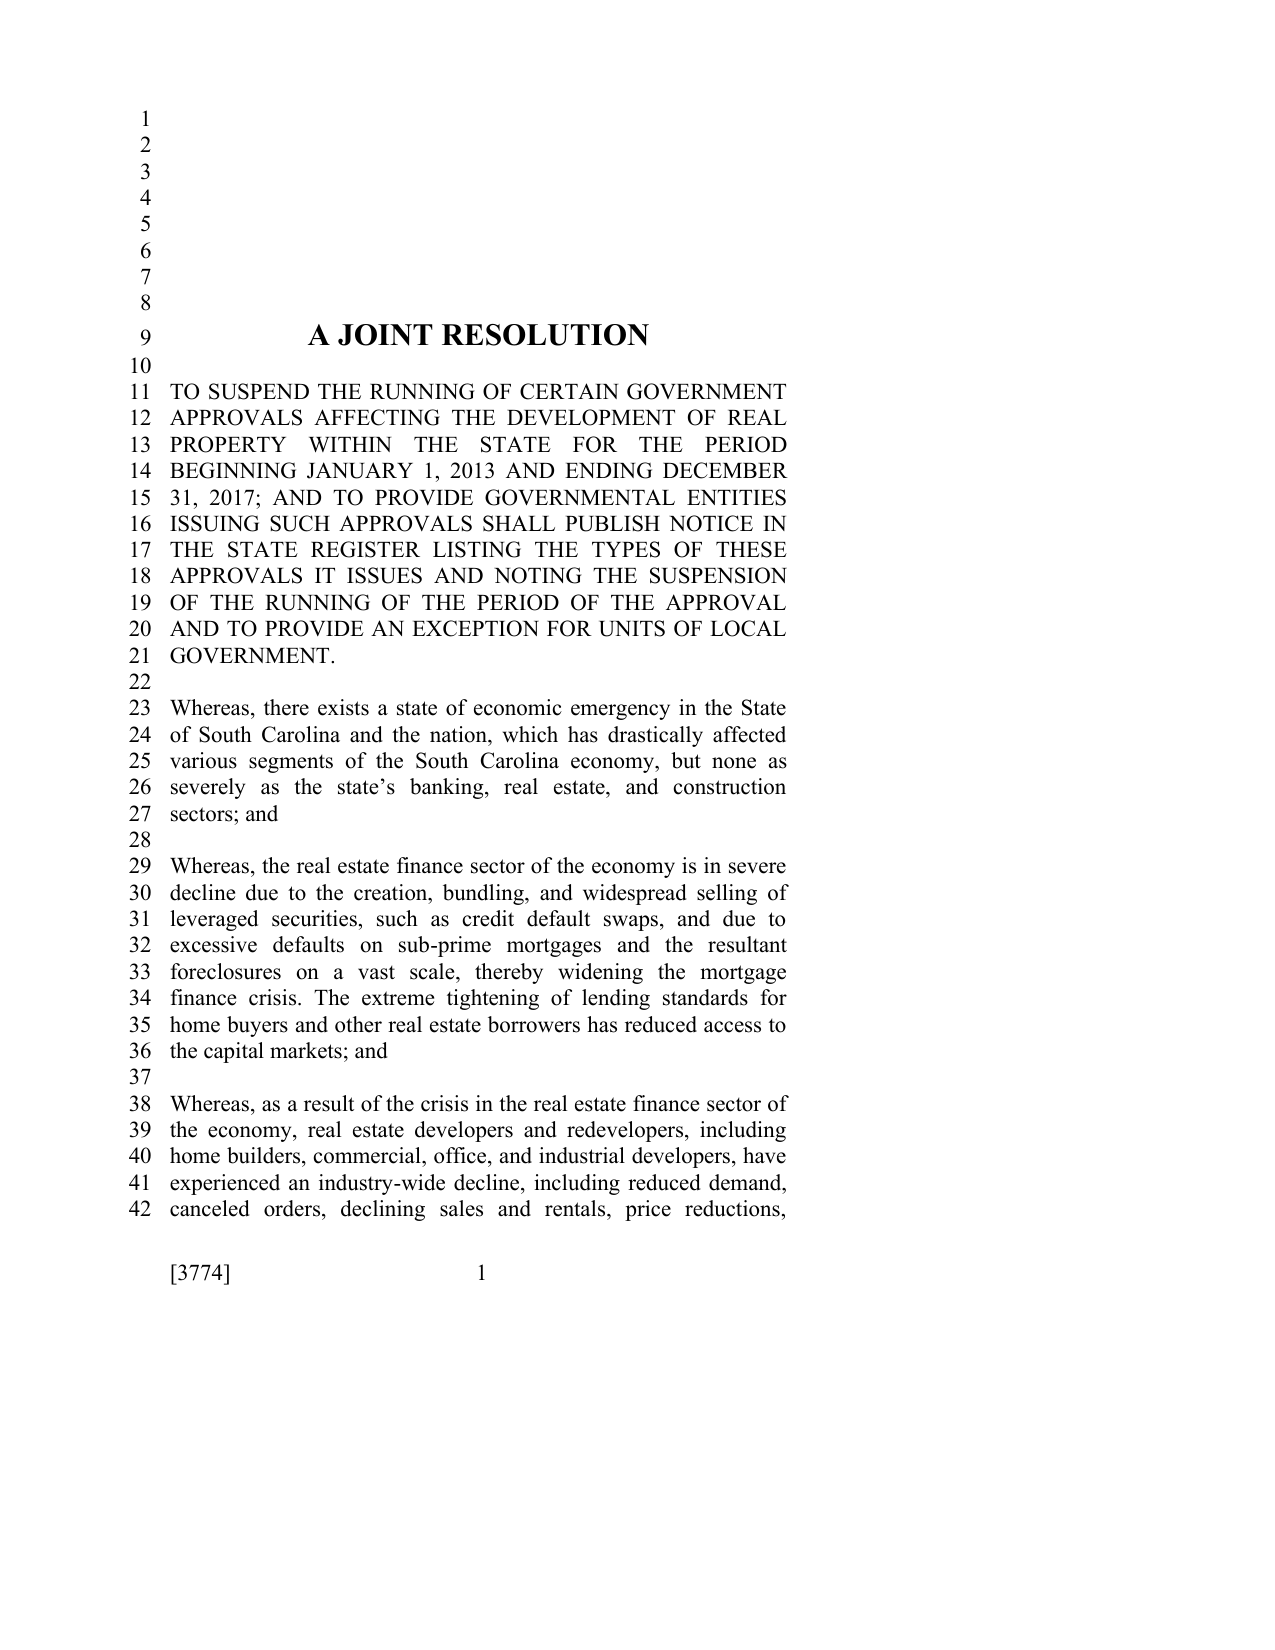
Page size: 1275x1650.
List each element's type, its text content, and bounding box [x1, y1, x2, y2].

text TO SUSPEND THE RUNNING OF CERTAIN GOVERNMENT APPROVALS AFFECTING THE DEVELOPMENT OF REAL PROPERTY WITHIN THE STATE FOR THE PERIOD BEGINNING JANUARY 1, 2013 AND ENDING DECEMBER 31, 2017; AND TO PROVIDE GOVERNMENTAL ENTITIES ISSUING SUCH APPROVALS SHALL PUBLISH NOTICE IN THE STATE REGISTER LISTING THE TYPES OF THESE APPROVALS IT ISSUES AND NOTING THE SUSPENSION OF THE RUNNING OF THE PERIOD OF THE APPROVAL AND TO PROVIDE AN EXCEPTION FOR UNITS OF LOCAL GOVERNMENT. [169, 378, 787, 668]
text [169, 1090, 787, 1221]
text A JOINT RESOLUTION [169, 316, 787, 352]
text Whereas, there exists a state of economic emergency in the State of South Carolina and the nation, which has drastically affected various segments of the South Carolina economy, but none as severely as the state’s banking, real estate, and construction sectors; and [169, 694, 787, 826]
text Whereas, the real estate finance sector of the economy is in severe decline due to the creation, bundling, and widespread selling of leveraged securities, such as credit default swaps, and due to excessive defaults on sub-prime mortgages and the resultant foreclosures on a vast scale, thereby widening the mortgage finance crisis. The extreme tightening of lending standards for home buyers and other real estate borrowers has reduced access to the capital markets; and [169, 852, 787, 1063]
